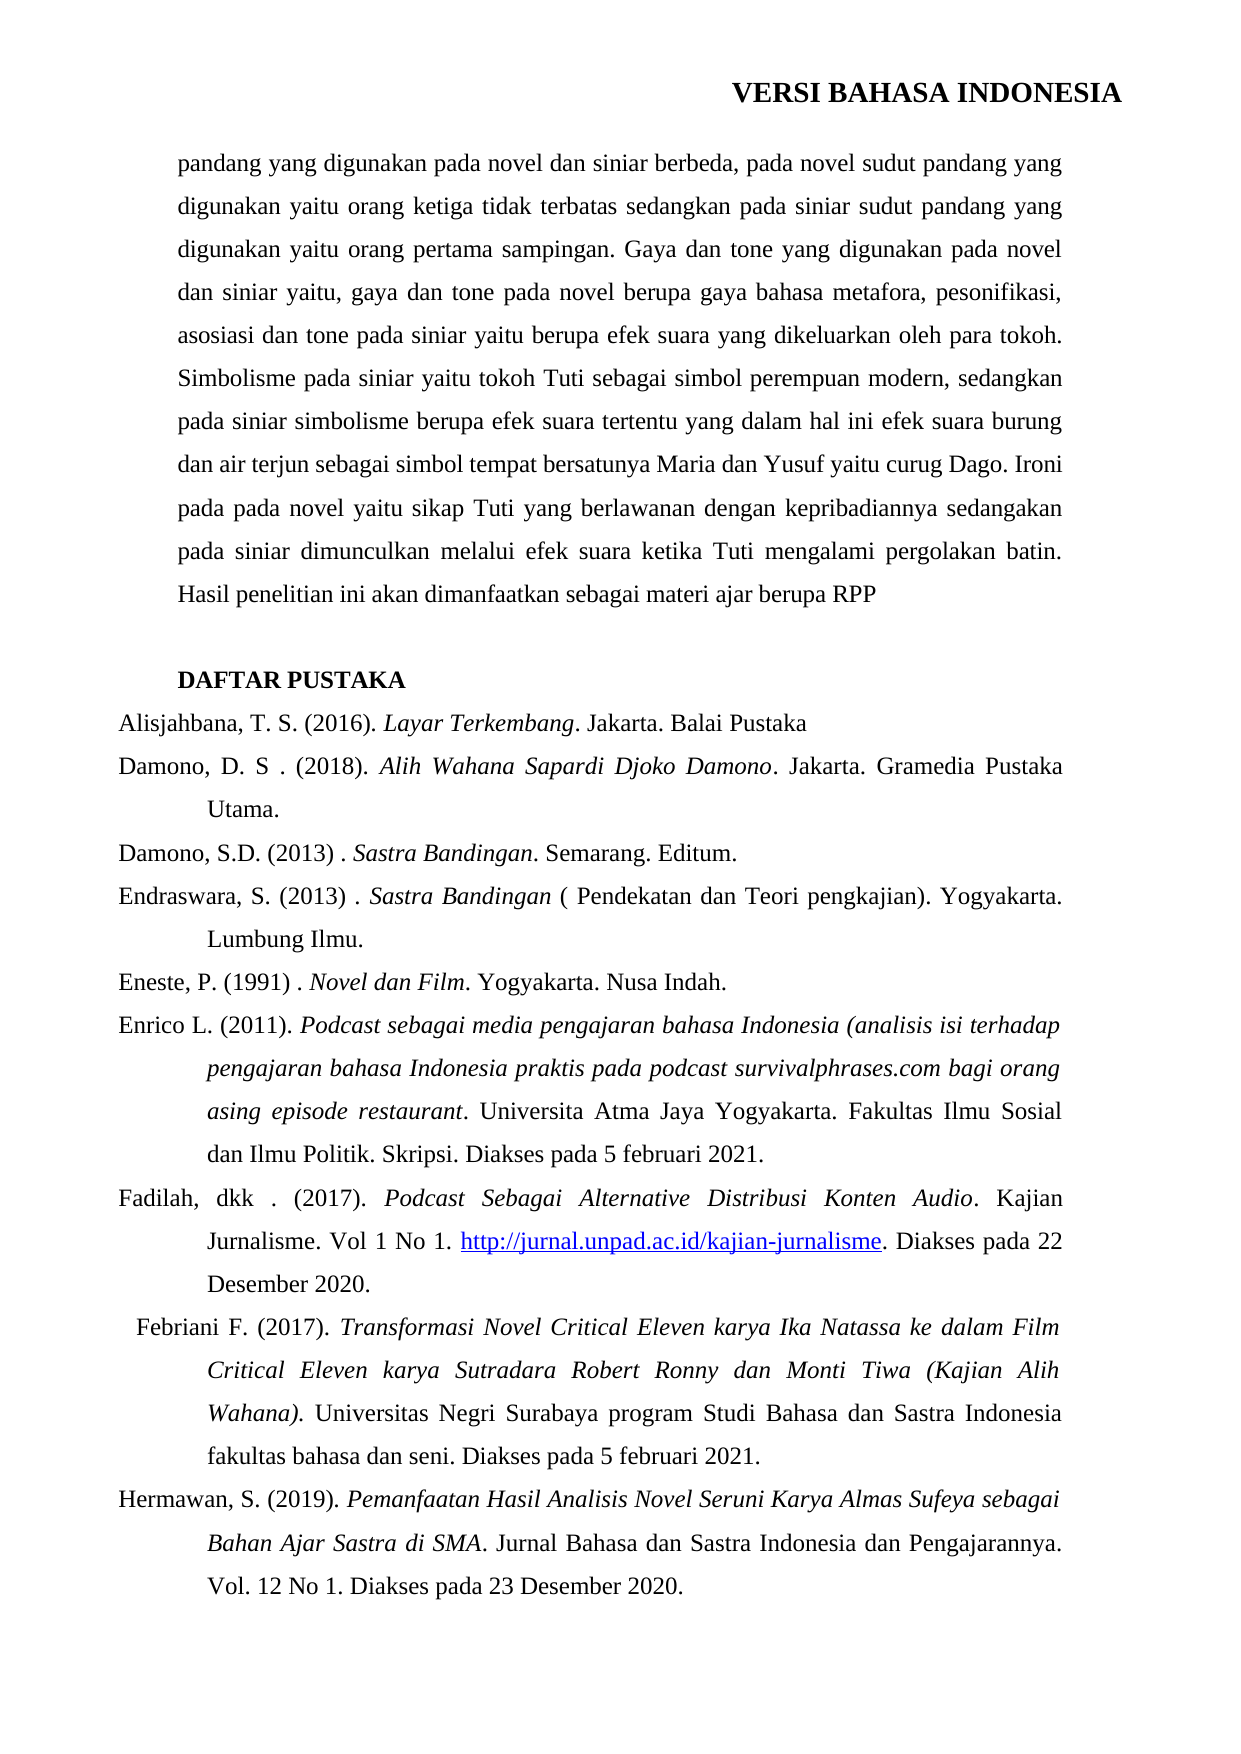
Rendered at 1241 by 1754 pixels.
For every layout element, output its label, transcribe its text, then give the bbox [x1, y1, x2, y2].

text Hermawan, S. (2019). Pemanfaatan Hasil Analisis Novel Seruni Karya Almas Sufeya sebagai Bahan Ajar Sastra di SMA. Jurnal Bahasa dan Sastra Indonesia dan Pengajarannya. Vol. 12 No 1. Diakses pada 23 Desember 2020. [118, 1484, 1063, 1599]
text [177, 148, 1063, 608]
text Eneste, P. (1991) . Novel dan Film. Yogyakarta. Nusa Indah. [118, 967, 1063, 996]
text Endraswara, S. (2013) . Sastra Bandingan ( Pendekatan dan Teori pengkajian). Yogyakarta. Lumbung Ilmu. [118, 881, 1063, 953]
text Alisjahbana, T. S. (2016). Layar Terkembang. Jakarta. Balai Pustaka [118, 708, 1063, 737]
text DAFTAR PUSTAKA [177, 665, 1063, 694]
text Fadilah, dkk . (2017). Podcast Sebagai Alternative Distribusi Konten Audio. Kajian Jurnalisme. Vol 1 No 1. http://jurnal.unpad.ac.id/kajian-jurnalisme. Diakses pada 22 Desember 2020. [118, 1183, 1063, 1298]
text Damono, D. S . (2018). Alih Wahana Sapardi Djoko Damono. Jakarta. Gramedia Pustaka Utama. [118, 751, 1063, 823]
text Enrico L. (2011). Podcast sebagai media pengajaran bahasa Indonesia (analisis isi terhadap pengajaran bahasa Indonesia praktis pada podcast survivalphrases.com bagi orang asing episode restaurant. Universita Atma Jaya Yogyakarta. Fakultas Ilmu Sosial dan Ilmu Politik. Skripsi. Diakses pada 5 februari 2021. [118, 1010, 1063, 1168]
text Damono, S.D. (2013) . Sastra Bandingan. Semarang. Editum. [118, 838, 1063, 866]
text Febriani F. (2017). Transformasi Novel Critical Eleven karya Ika Natassa ke dalam Film Critical Eleven karya Sutradara Robert Ronny dan Monti Tiwa (Kajian Alih Wahana). Universitas Negri Surabaya program Studi Bahasa dan Sastra Indonesia fakultas bahasa dan seni. Diakses pada 5 februari 2021. [118, 1312, 1063, 1470]
